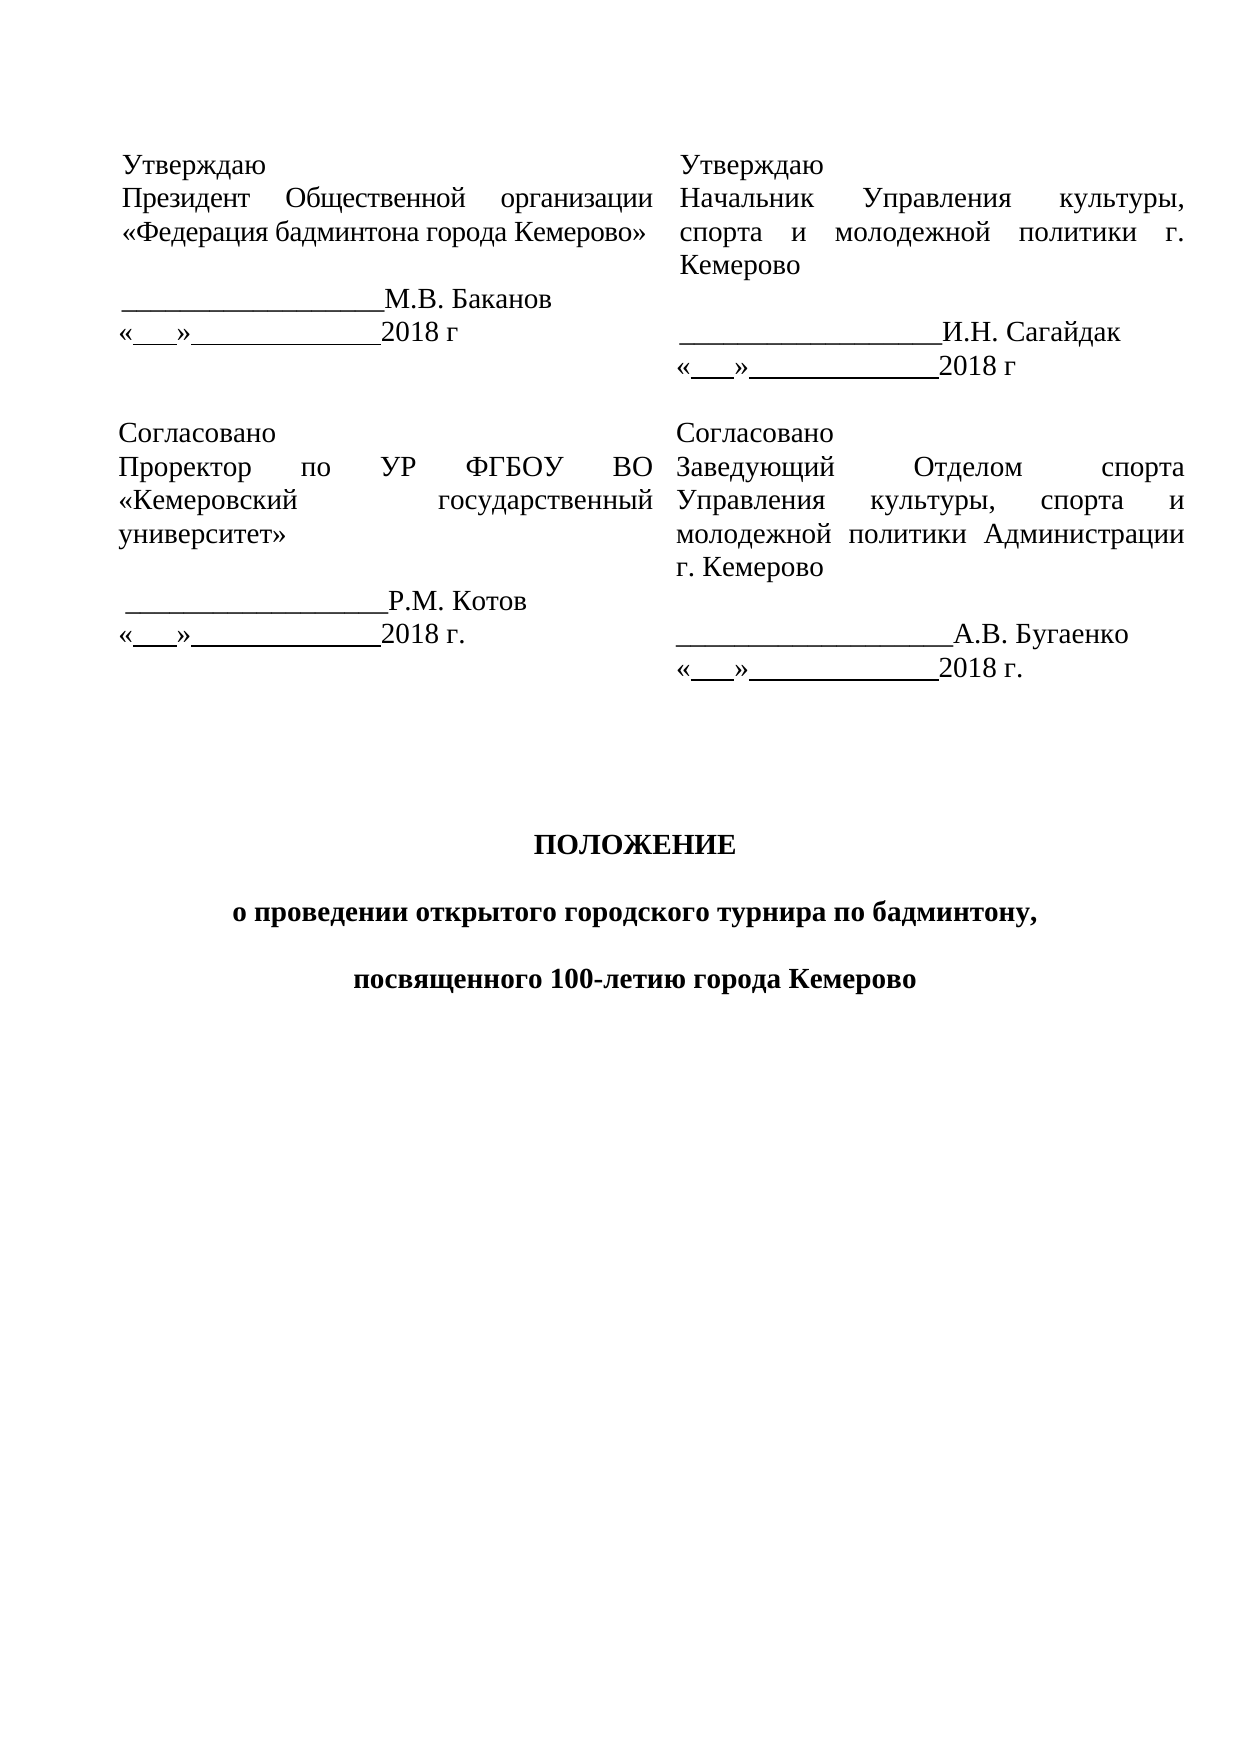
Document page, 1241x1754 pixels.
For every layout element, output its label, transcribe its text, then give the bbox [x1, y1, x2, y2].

table_header Утверждаю Начальник Управления культуры, спорта и молодежной политики г. Кемерово __________________И.Н. Сагайдак « » 2018 г [665, 147, 1196, 382]
text посвященного 100-летию города Кемерово [118, 961, 1152, 995]
table_cell Согласовано Заведующий Отделом спорта Управления культуры, спорта и молодежной политики Администрации г. Кемерово ___________________А.В. Бугаенко « » 2018 г. [665, 382, 1196, 683]
table_cell Согласовано Проректор по УР ФГБОУ ВО «Кемеровский государственный университет» __________________Р.М. Котов « » 2018 г. [107, 382, 664, 683]
table_header Утверждаю Президент Общественной организации «Федерация бадминтона города Кемерово» __________________М.В. Баканов « » 2018 г [107, 147, 664, 382]
text ПОЛОЖЕНИЕ [118, 827, 1152, 861]
text о проведении открытого городского турнира по бадминтону, [118, 894, 1152, 928]
